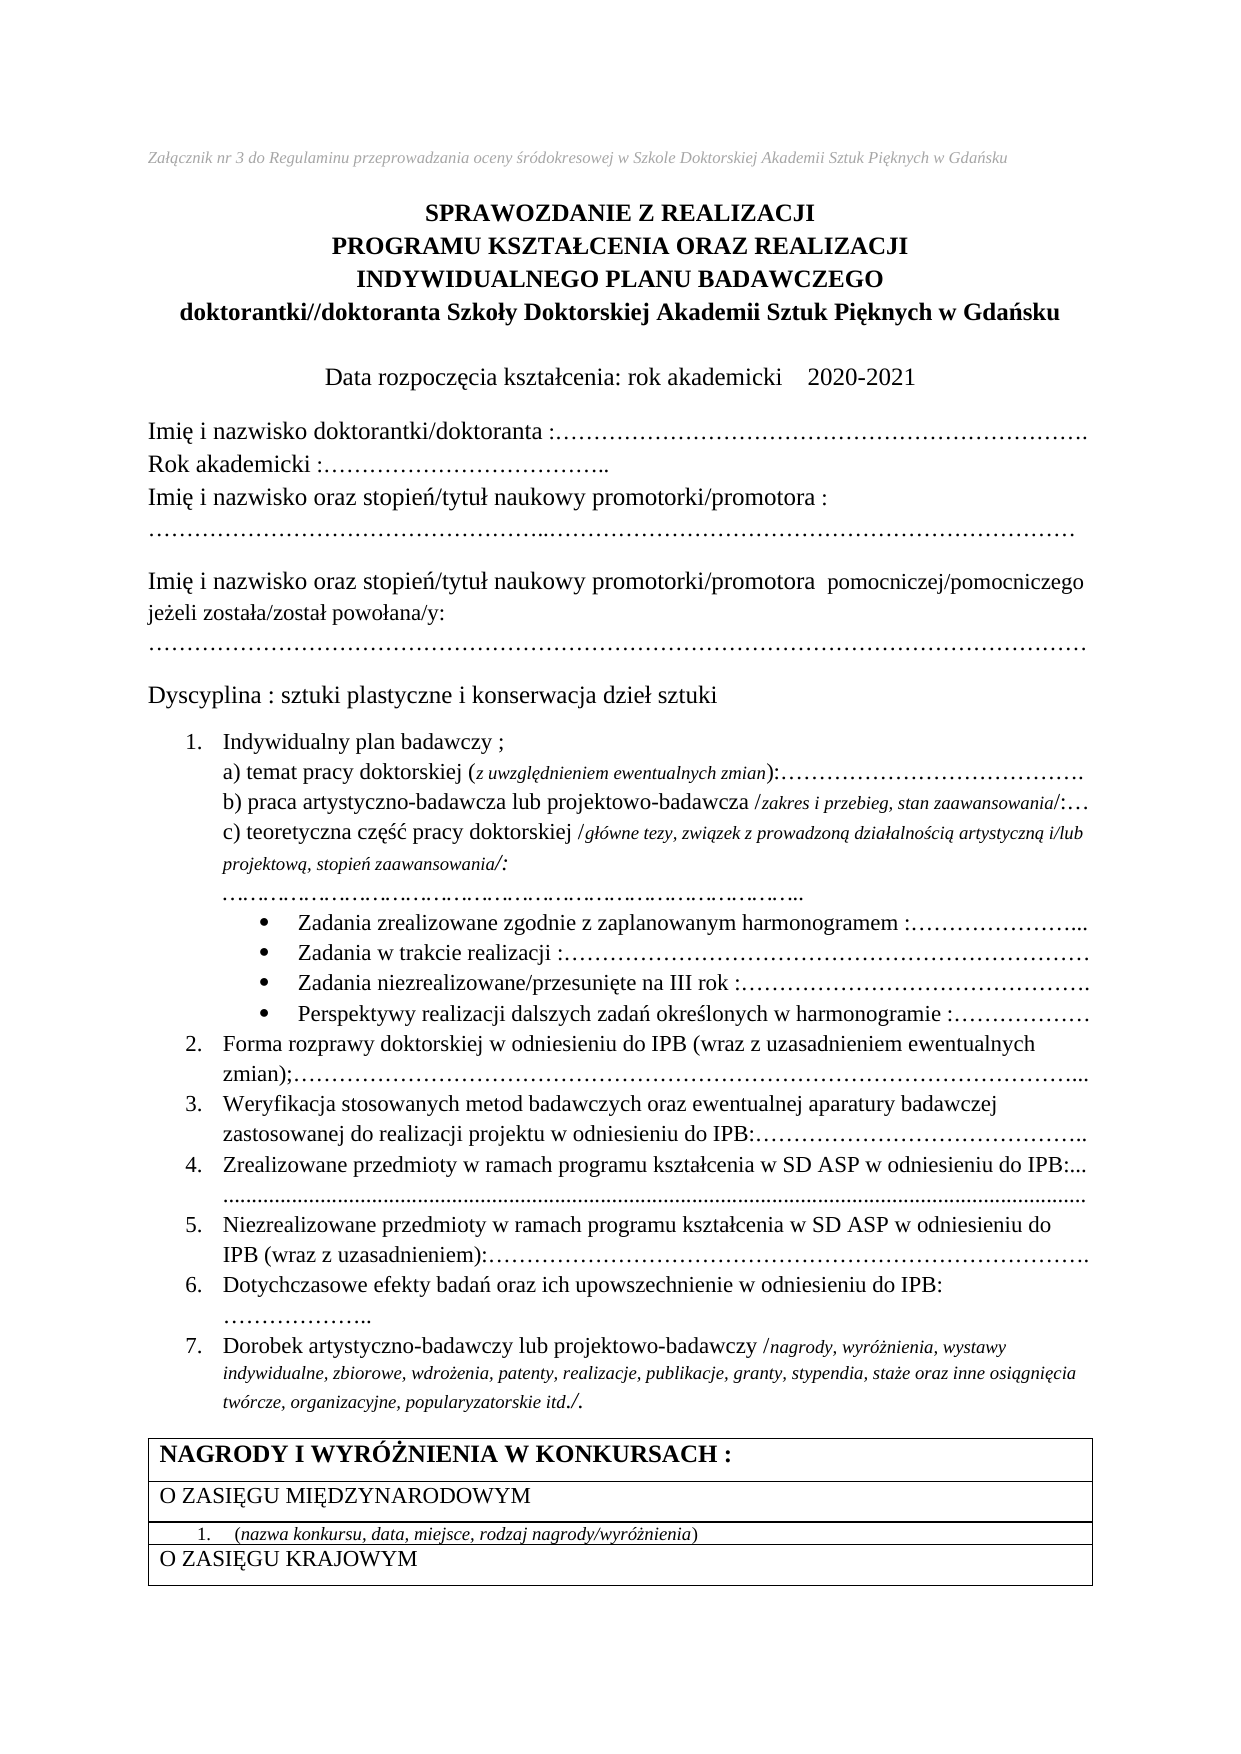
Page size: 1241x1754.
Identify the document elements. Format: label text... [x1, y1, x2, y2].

list Zadania niezrealizowane/przesunięte na III rok :………………………………………. [260, 969, 1093, 996]
list Zadania zrealizowane zgodnie z zaplanowanym harmonogramem :…………………... [260, 909, 1093, 935]
list Niezrealizowane przedmioty w ramach programu kształcenia w SD ASP w odniesieniu do IPB (wraz z uzasadnieniem):……………………………………………………………………. [185, 1211, 1093, 1268]
text Dyscyplina : sztuki plastyczne i konserwacja dzieł sztuki [148, 680, 1093, 709]
list Dorobek artystyczno-badawczy lub projektowo-badawczy /nagrody, wyróżnienia, wystawy indywidualne, zbiorowe, wdrożenia, patenty, realizacje, publikacje, granty, stypendia, staże oraz inne osiągnięcia twórcze, organizacyjne, popularyzatorskie itd./. [185, 1332, 1093, 1413]
list Indywidualny plan badawczy ; a) temat pracy doktorskiej (z uwzględnieniem ewentualnych zmian):…………………………………. [185, 728, 1093, 784]
list Zrealizowane przedmioty w ramach programu kształcenia w SD ASP w odniesieniu do IPB:... [185, 1151, 1093, 1177]
list Weryfikacja stosowanych metod badawczych oraz ewentualnej aparatury badawczej zastosowanej do realizacji projektu w odniesieniu do IPB:…………………………………….. [185, 1090, 1093, 1147]
table_header NAGRODY I WYRÓŻNIENIA W KONKURSACH : [149, 1439, 1092, 1481]
table_cell O ZASIĘGU KRAJOWYM [149, 1545, 1092, 1584]
table_cell O ZASIĘGU MIĘDZYNARODOWYM [149, 1482, 1092, 1521]
list c) teoretyczna część pracy doktorskiej /główne tezy, związek z prowadzoną działalnością artystyczną i/lub projektową, stopień zaawansowania/:………………………………………………………………………….. [223, 818, 1093, 905]
list Zadania w trakcie realizacji :…………………………………………………………… [260, 939, 1093, 966]
text Załącznik nr 3 do Regulaminu przeprowadzania oceny śródokresowej w Szkole Doktorskiej Akademii Sztuk Pięknych w Gdańsku [148, 148, 1082, 167]
text Imię i nazwisko doktorantki/doktoranta :……………………………………………………………. Rok akademicki :……………………………….. Imię i nazwisko oraz stopień/tytuł naukowy promotorki/promotora : ……………………………………………..…………………………………………………………… [148, 416, 1093, 541]
list Forma rozprawy doktorskiej w odniesieniu do IPB (wraz z uzasadnieniem ewentualnych zmian);…………………………………………………………………………………………... [185, 1030, 1093, 1086]
text Data rozpoczęcia kształcenia: rok akademicki 2020-2021 [148, 362, 1093, 391]
list b) praca artystyczno-badawcza lub projektowo-badawcza /zakres i przebieg, stan zaawansowania/:… [223, 788, 1093, 814]
list Dotychczasowe efekty badań oraz ich upowszechnienie w odniesieniu do IPB:……………….. [185, 1272, 1093, 1328]
text PROGRAMU KSZTAŁCENIA ORAZ REALIZACJI [148, 231, 1093, 260]
text doktorantki//doktoranta Szkoły Doktorskiej Akademii Sztuk Pięknych w Gdańsku [148, 297, 1093, 358]
text INDYWIDUALNEGO PLANU BADAWCZEGO [148, 264, 1093, 293]
list Perspektywy realizacji dalszych zadań określonych w harmonogramie :……………… [260, 1000, 1093, 1026]
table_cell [149, 1523, 1092, 1544]
text SPRAWOZDANIE Z REALIZACJI [148, 198, 1093, 227]
text Imię i nazwisko oraz stopień/tytuł naukowy promotorki/promotora pomocniczej/pomocniczego jeżeli została/został powołana/y: …………………………………………………………………………………………………………… [148, 566, 1093, 655]
list ....................................................................................................................................................... [223, 1181, 1093, 1207]
